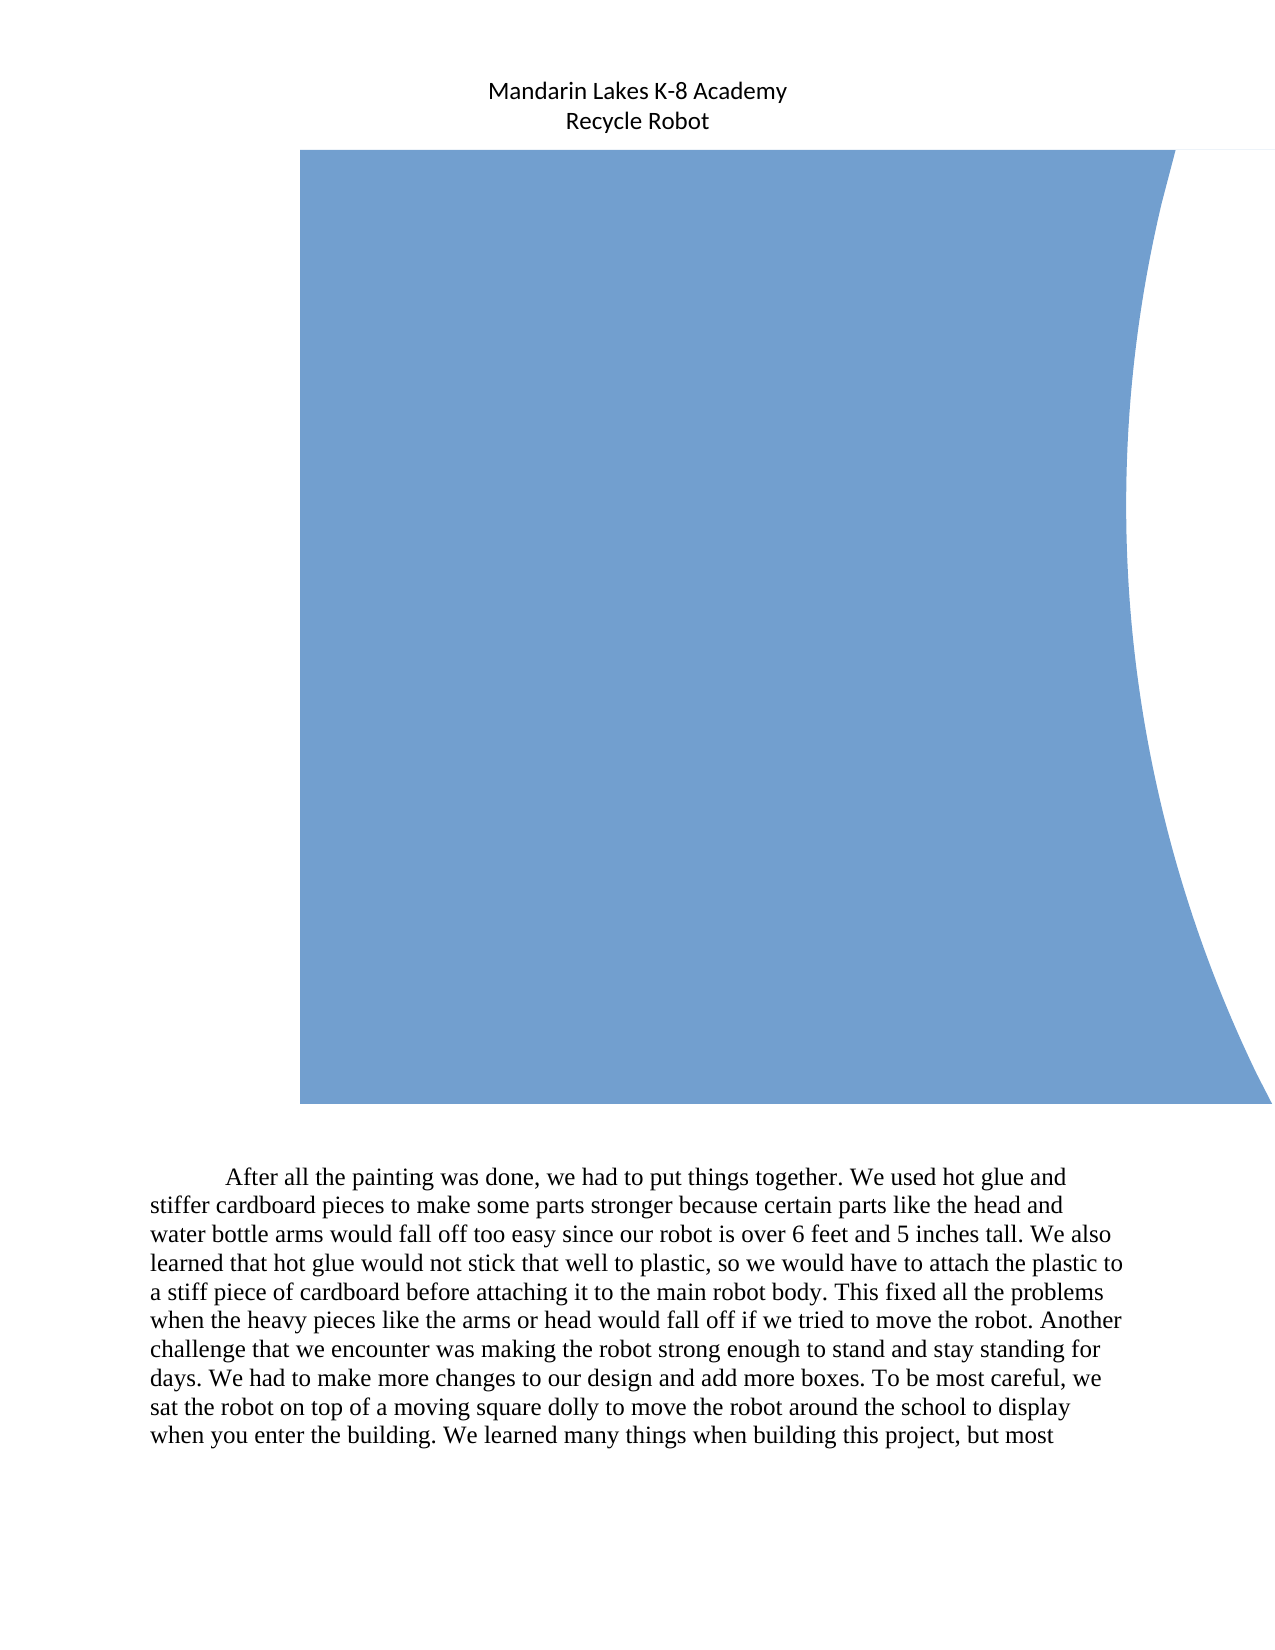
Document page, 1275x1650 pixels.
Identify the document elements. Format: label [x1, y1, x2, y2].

text [150, 1162, 1125, 1449]
